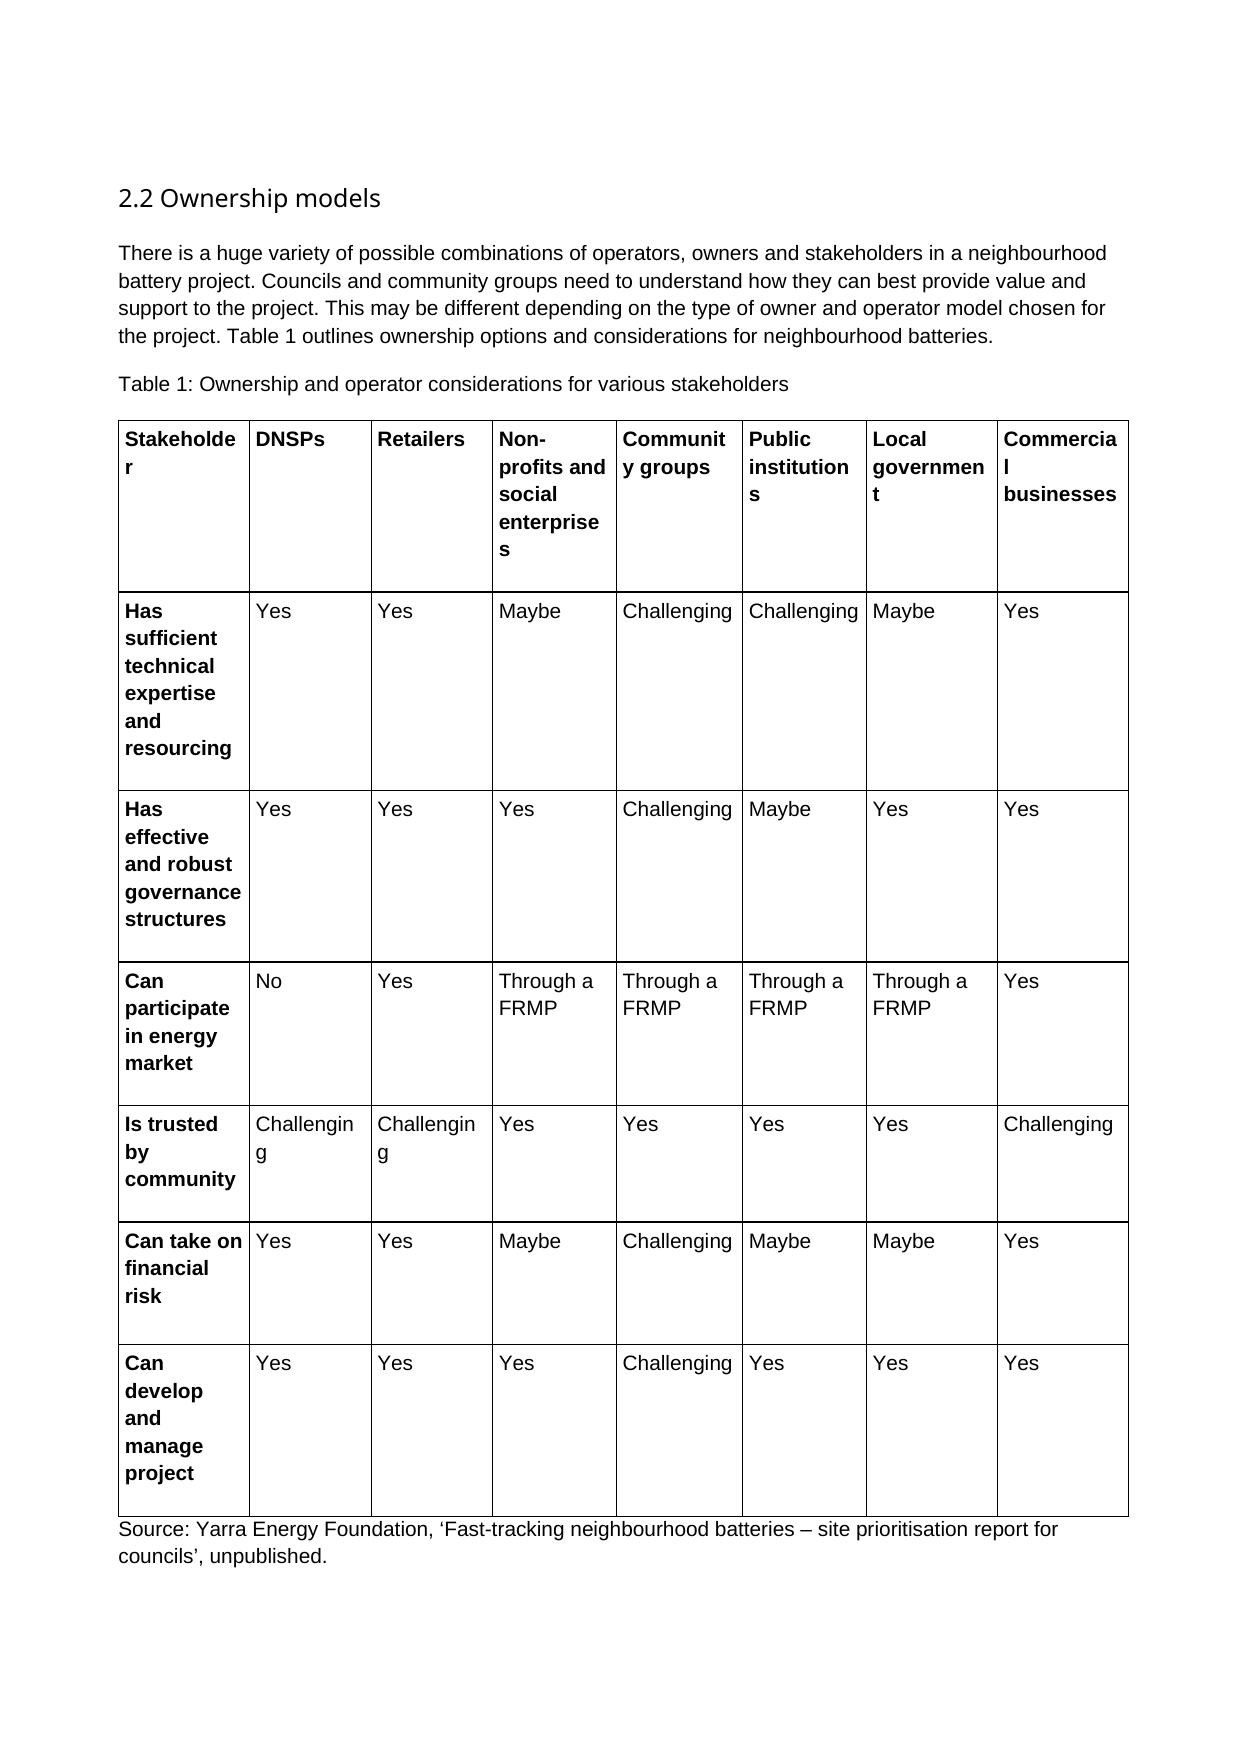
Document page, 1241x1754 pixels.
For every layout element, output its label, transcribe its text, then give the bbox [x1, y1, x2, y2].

table_cell Yes [372, 1223, 492, 1344]
table_cell Yes [998, 1223, 1128, 1344]
table_header Commercial businesses [998, 421, 1128, 591]
table_cell Through a FRMP [867, 963, 997, 1105]
table_cell Yes [867, 1106, 997, 1221]
table_cell Yes [493, 1345, 616, 1516]
table_cell Yes [743, 1106, 866, 1221]
table_cell Has effective and robust governance structures [119, 791, 249, 961]
table_header Local government [867, 421, 997, 591]
table_cell Yes [372, 1345, 492, 1516]
table_cell Challenging [743, 593, 866, 790]
table_cell Yes [372, 593, 492, 790]
table_cell Yes [250, 1223, 371, 1344]
table_cell Maybe [493, 593, 616, 790]
table_cell Yes [372, 963, 492, 1105]
table_header Stakeholder [119, 421, 249, 591]
table_cell Maybe [743, 1223, 866, 1344]
table_cell Challenging [617, 1223, 742, 1344]
table_cell Yes [617, 1106, 742, 1221]
table_cell Yes [998, 791, 1128, 961]
table_cell Challenging [372, 1106, 492, 1221]
table_header Non-profits and social enterprises [493, 421, 616, 591]
table_cell Yes [743, 1345, 866, 1516]
table_header Public institutions [743, 421, 866, 591]
table_cell Challenging [250, 1106, 371, 1221]
table_cell Yes [250, 791, 371, 961]
table_cell No [250, 963, 371, 1105]
table_cell Maybe [743, 791, 866, 961]
table_cell Through a FRMP [743, 963, 866, 1105]
table_cell Through a FRMP [617, 963, 742, 1105]
subtitle 2.2 Ownership models [118, 181, 1137, 215]
table_cell Challenging [617, 1345, 742, 1516]
table_cell Yes [493, 791, 616, 961]
table_cell Yes [493, 1106, 616, 1221]
table_header Retailers [372, 421, 492, 591]
text There is a huge variety of possible combinations of operators, owners and stakeholders in a neighbourhood battery project. Councils and community groups need to understand how they can best provide value and support to the project. This may be different depending on the type of owner and operator model chosen for the project. Table 1 outlines ownership options and considerations for neighbourhood batteries. [118, 241, 1137, 347]
table_cell Yes [250, 1345, 371, 1516]
table_cell Maybe [867, 593, 997, 790]
table_cell Yes [998, 593, 1128, 790]
table_cell Yes [250, 593, 371, 790]
table_cell Yes [998, 1345, 1128, 1516]
table_cell Challenging [617, 593, 742, 790]
table_cell Yes [372, 791, 492, 961]
table_cell Can participate in energy market [119, 963, 249, 1105]
table_header DNSPs [250, 421, 371, 591]
table_cell Is trusted by community [119, 1106, 249, 1221]
table_cell Through a FRMP [493, 963, 616, 1105]
table_cell Maybe [867, 1223, 997, 1344]
table_cell Can take on financial risk [119, 1223, 249, 1344]
table_cell Yes [867, 1345, 997, 1516]
table_cell Yes [867, 791, 997, 961]
text Table 1: Ownership and operator considerations for various stakeholders [118, 372, 1137, 396]
table_cell Challenging [617, 791, 742, 961]
table_cell Yes [998, 963, 1128, 1105]
table_header Community groups [617, 421, 742, 591]
table_cell Can develop and manage project [119, 1345, 249, 1516]
table_cell Challenging [998, 1106, 1128, 1221]
table_cell Maybe [493, 1223, 616, 1344]
table_cell Has sufficient technical expertise and resourcing [119, 593, 249, 790]
text Source: Yarra Energy Foundation, ‘Fast-tracking neighbourhood batteries – site prioritisation report for councils’, unpublished. [118, 1517, 1137, 1568]
